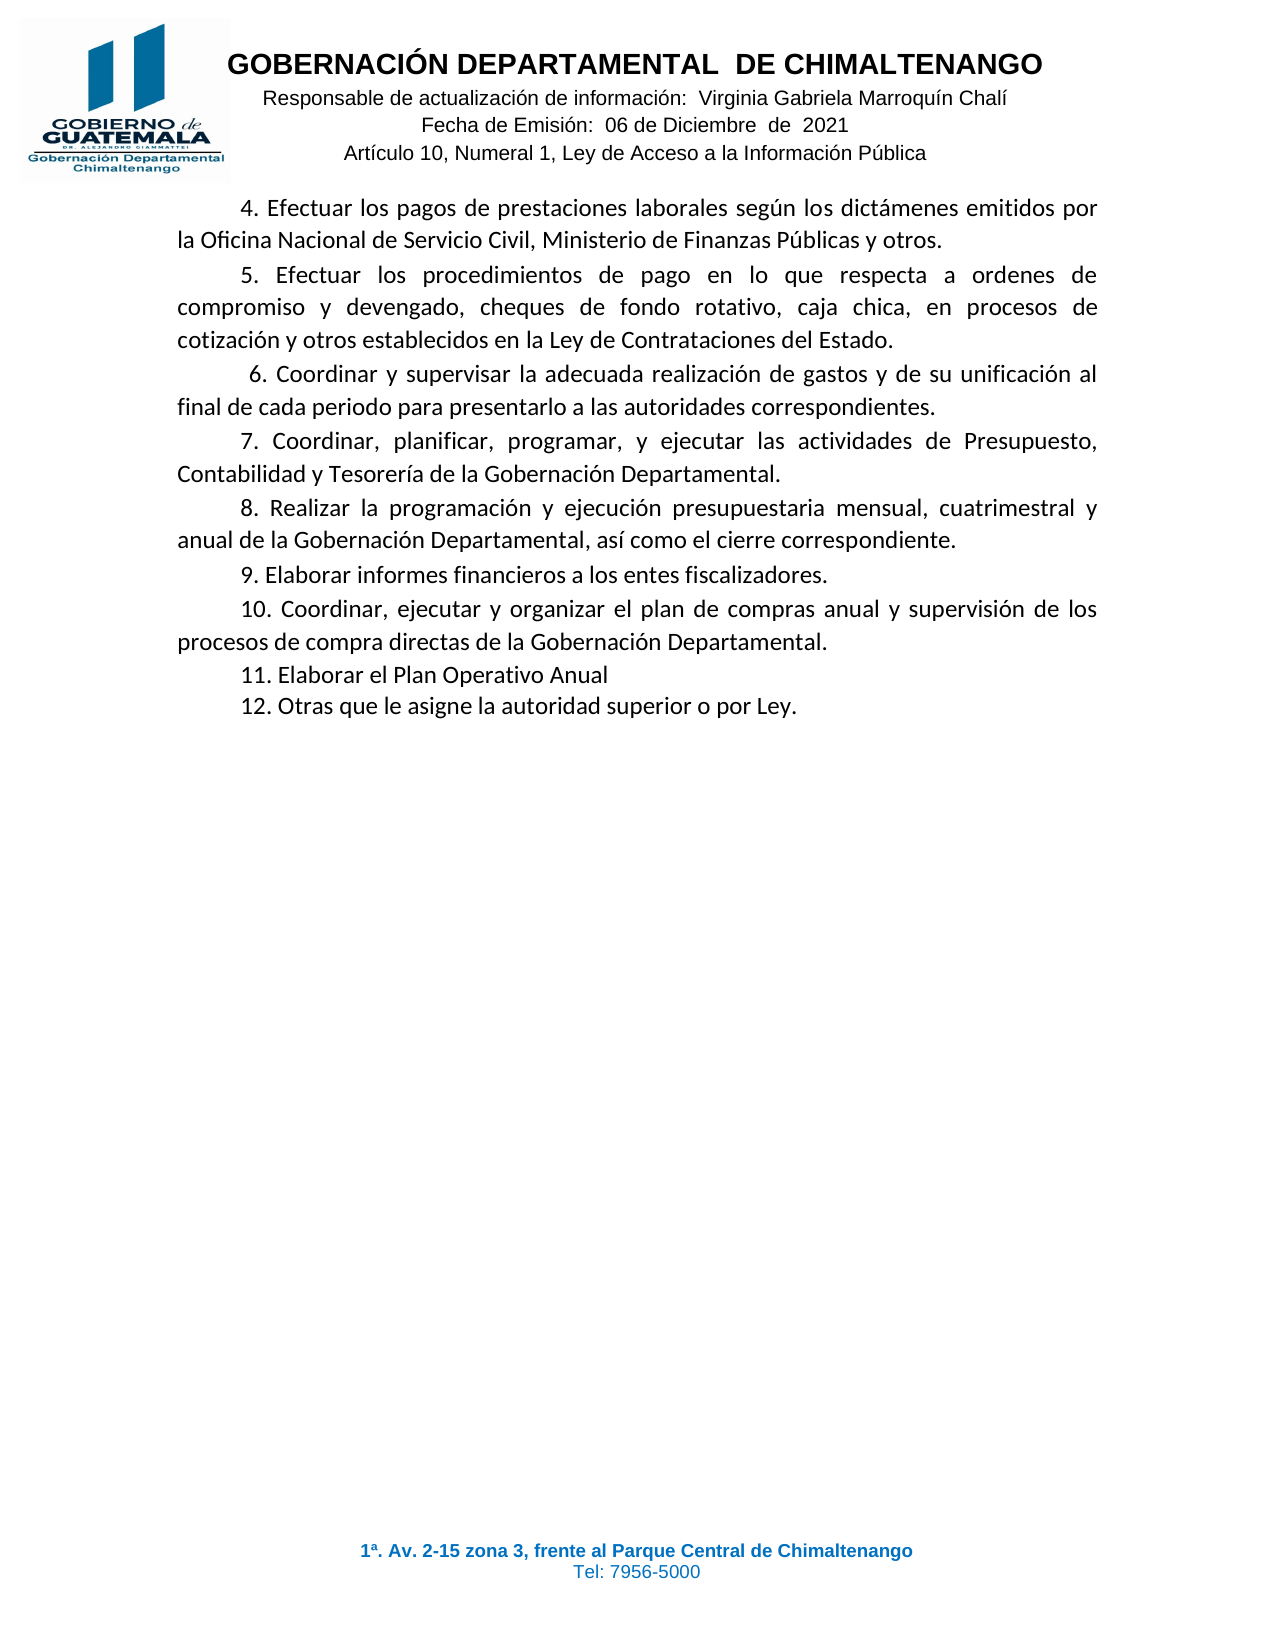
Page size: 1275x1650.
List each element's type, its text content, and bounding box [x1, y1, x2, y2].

text 4. Efectuar los pagos de prestaciones laborales según los dictámenes emitidos por la Oficina Nacional de Servicio Civil, Ministerio de Finanzas Públicas y otros. [177, 192, 1098, 255]
text 7. Coordinar, planificar, programar, y ejecutar las actividades de Presupuesto, Contabilidad y Tesorería de la Gobernación Departamental. [177, 425, 1098, 488]
text 12. Otras que le asigne la autoridad superior o por Ley. [177, 690, 1096, 721]
text 10. Coordinar, ejecutar y organizar el plan de compras anual y supervisión de los procesos de compra directas de la Gobernación Departamental. [177, 593, 1098, 656]
text 11. Elaborar el Plan Operativo Anual [177, 659, 1096, 689]
text 8. Realizar la programación y ejecución presupuestaria mensual, cuatrimestral y anual de la Gobernación Departamental, así como el cierre correspondiente. [177, 492, 1098, 555]
picture [19, 18, 231, 183]
text 6. Coordinar y supervisar la adecuada realización de gastos y de su unificación al final de cada periodo para presentarlo a las autoridades correspondientes. [177, 358, 1098, 421]
text 9. Elaborar informes financieros a los entes fiscalizadores. [177, 559, 1098, 589]
text 5. Efectuar los procedimientos de pago en lo que respecta a ordenes de compromiso y devengado, cheques de fondo rotativo, caja chica, en procesos de cotización y otros establecidos en la Ley de Contrataciones del Estado. [177, 259, 1098, 354]
